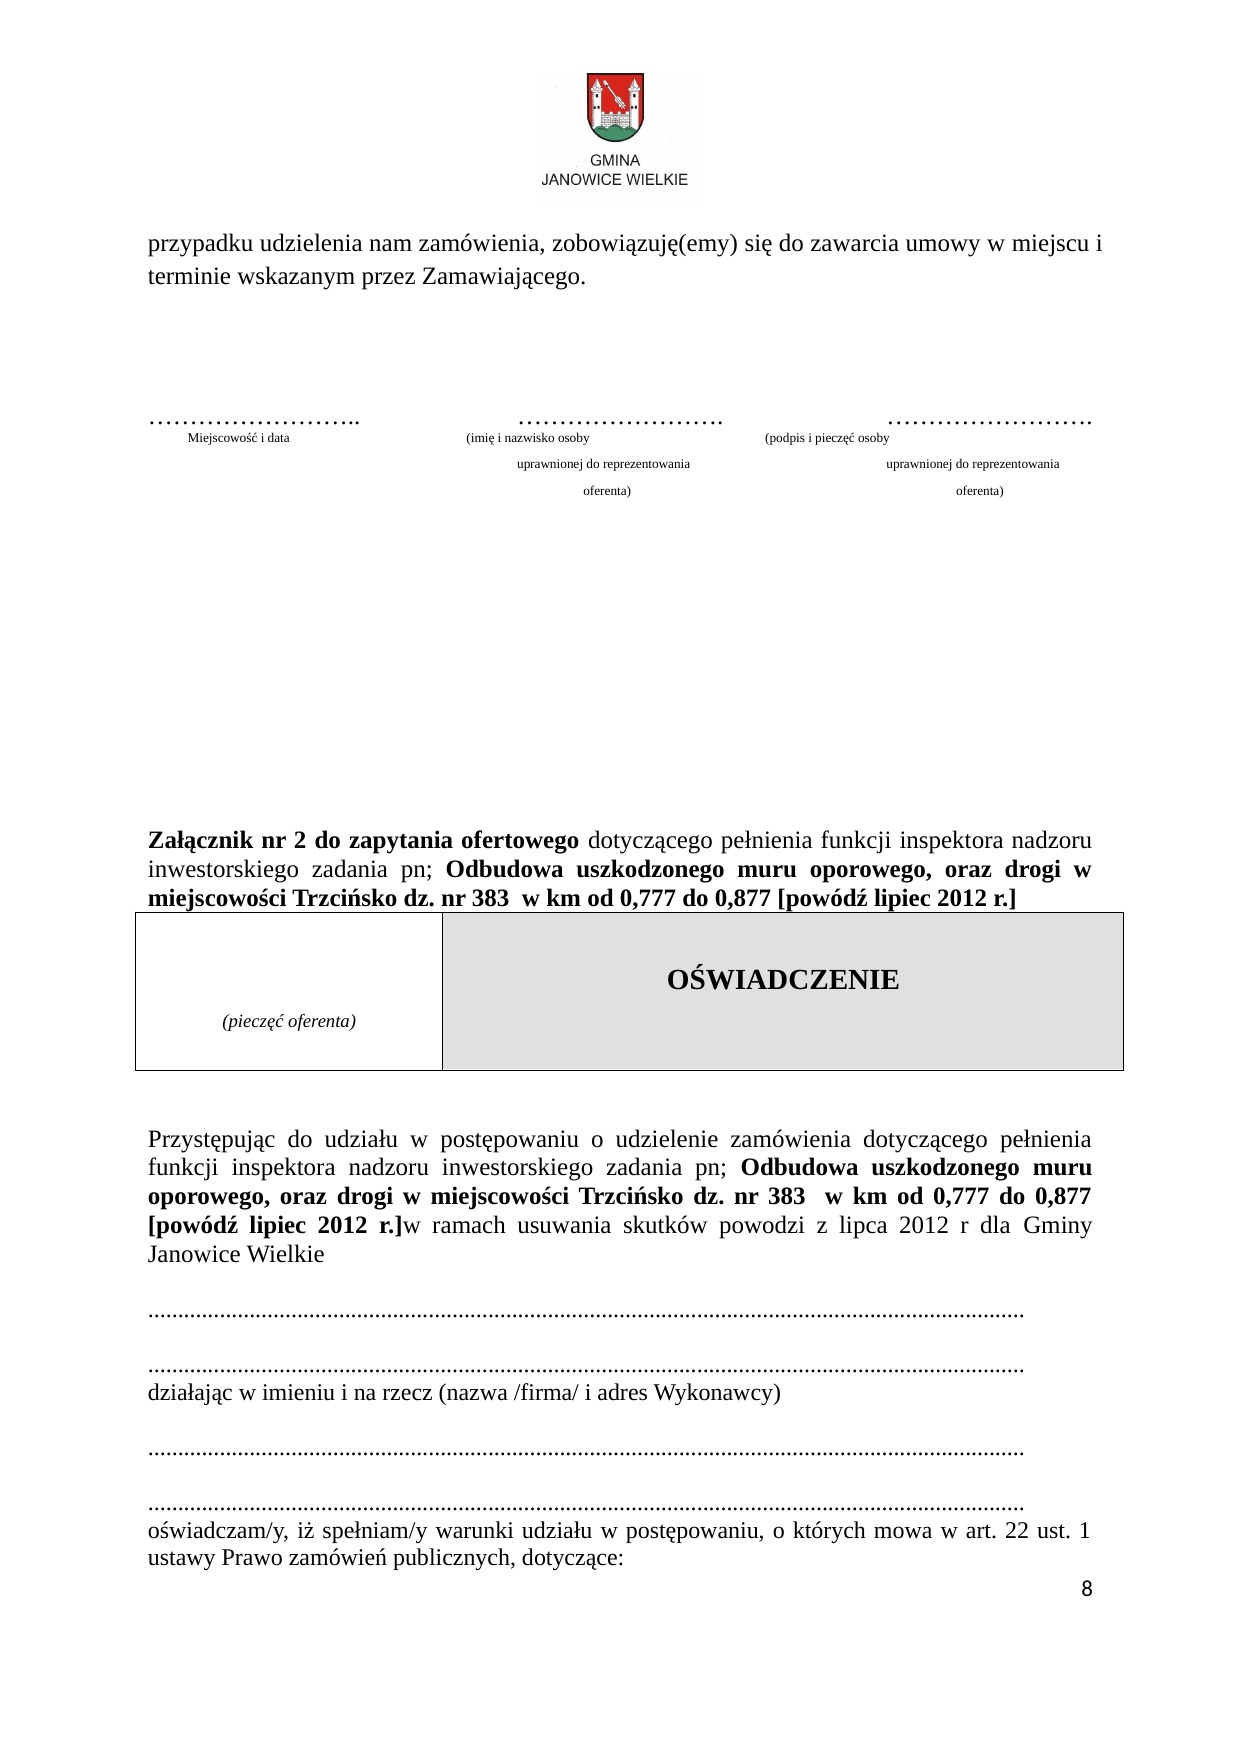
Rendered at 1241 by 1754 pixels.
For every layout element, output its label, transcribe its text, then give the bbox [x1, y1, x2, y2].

table_header OŚWIADCZENIE [443, 913, 1123, 1069]
text ................................................................................................................................................... [148, 1488, 1093, 1516]
text oferenta) oferenta) [148, 483, 1093, 509]
text ................................................................................................................................................... [148, 1433, 1093, 1461]
text uprawnionej do reprezentowania uprawnionej do reprezentowania [148, 456, 1093, 483]
table_header (pieczęć oferenta) [136, 913, 442, 1069]
picture [542, 73, 699, 204]
text oświadczam/y, iż spełniam/y warunki udziału w postępowaniu, o których mowa w art. 22 ust. 1 ustawy Prawo zamówień publicznych, dotyczące: [148, 1516, 1093, 1571]
text ................................................................................................................................................... [148, 1350, 1093, 1378]
text Miejscowość i data (imię i nazwisko osoby (podpis i pieczęć osoby [148, 430, 1093, 456]
text Załącznik nr 2 do zapytania ofertowego dotyczącego pełnienia funkcji inspektora nadzoru inwestorskiego zadania pn; Odbudowa uszkodzonego muru oporowego, oraz drogi w miejscowości Trzcińsko dz. nr 383 w km od 0,777 do 0,877 [powódź lipiec 2012 r.] [148, 825, 1093, 912]
text ................................................................................................................................................... [148, 1295, 1093, 1323]
text …………………….. ……………………. ……………………. [148, 401, 1093, 430]
text działając w imieniu i na rzecz (nazwa /firma/ i adres Wykonawcy) [148, 1378, 1093, 1405]
text Przystępując do udziału w postępowaniu o udzielenie zamówienia dotyczącego pełnienia funkcji inspektora nadzoru inwestorskiego zadania pn; Odbudowa uszkodzonego muru oporowego, oraz drogi w miejscowości Trzcińsko dz. nr 383 w km od 0,777 do 0,877 [powódź lipiec 2012 r.]w ramach usuwania skutków powodzi z lipca 2012 r dla Gminy Janowice Wielkie [148, 1124, 1093, 1267]
